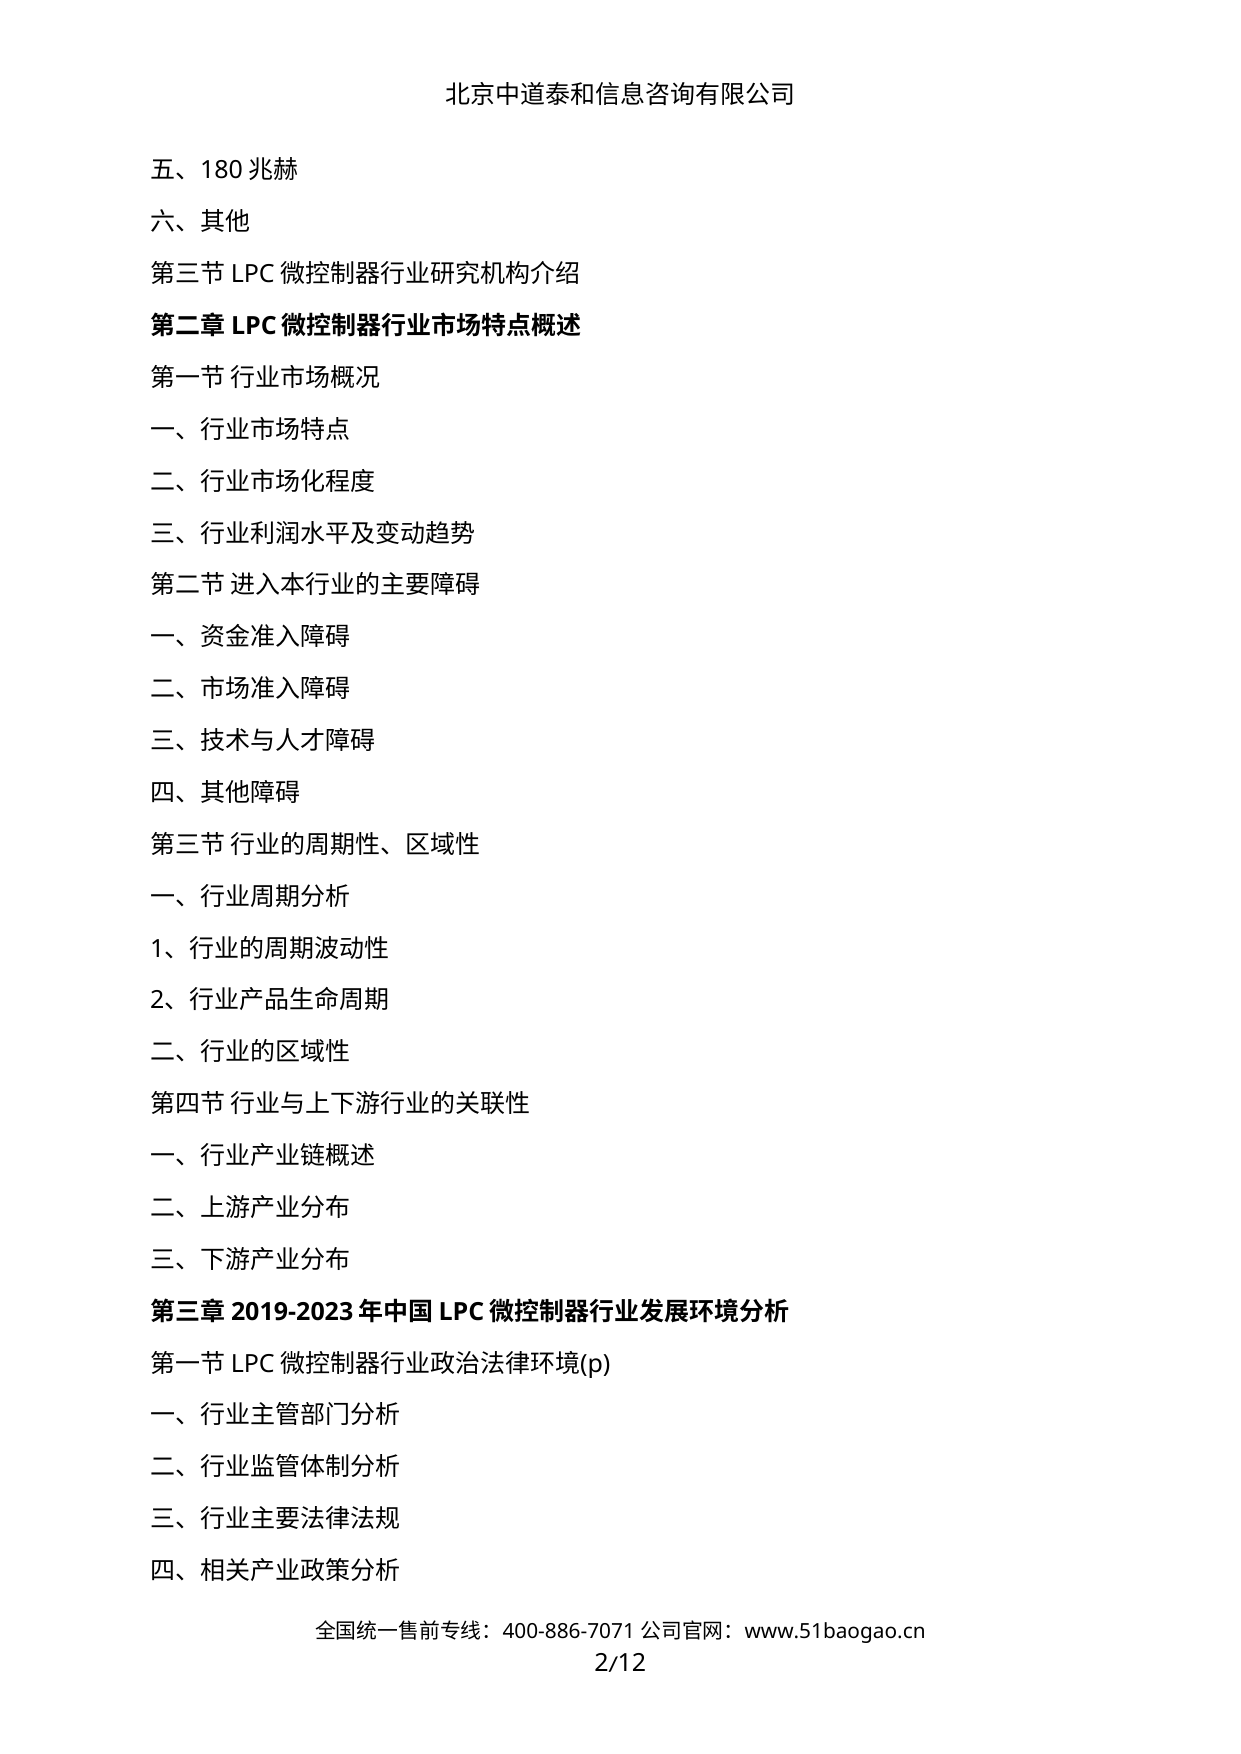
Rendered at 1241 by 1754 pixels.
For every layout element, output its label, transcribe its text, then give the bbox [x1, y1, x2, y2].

text 一、资金准入障碍 [150, 617, 1090, 653]
text 第三章 2019-2023年中国LPC微控制器行业发展环境分析 [150, 1291, 1090, 1327]
text 四、相关产业政策分析 [150, 1551, 1090, 1587]
text 二、行业监管体制分析 [150, 1447, 1090, 1483]
text 第三节 行业的周期性、区域性 [150, 824, 1090, 861]
text 第一节 LPC微控制器行业政治法律环境(p) [150, 1343, 1090, 1379]
text 四、其他障碍 [150, 772, 1090, 809]
text 六、其他 [150, 202, 1090, 238]
text 二、行业市场化程度 [150, 461, 1090, 497]
text 一、行业周期分析 [150, 876, 1090, 912]
text 第二章 LPC微控制器行业市场特点概述 [150, 306, 1090, 342]
text 一、行业产业链概述 [150, 1136, 1090, 1172]
text 第一节 行业市场概况 [150, 357, 1090, 394]
text 第三节 LPC微控制器行业研究机构介绍 [150, 254, 1090, 290]
text 三、行业主要法律法规 [150, 1499, 1090, 1535]
text 第四节 行业与上下游行业的关联性 [150, 1084, 1090, 1120]
text 二、行业的区域性 [150, 1032, 1090, 1068]
text 二、上游产业分布 [150, 1187, 1090, 1224]
text 1、行业的周期波动性 [150, 928, 1090, 964]
text 一、行业主管部门分析 [150, 1395, 1090, 1431]
text 三、下游产业分布 [150, 1239, 1090, 1276]
text 2、行业产品生命周期 [150, 980, 1090, 1016]
text 第二节 进入本行业的主要障碍 [150, 565, 1090, 601]
text 三、行业利润水平及变动趋势 [150, 513, 1090, 549]
text 五、180兆赫 [150, 150, 1090, 186]
text 二、市场准入障碍 [150, 669, 1090, 705]
text 一、行业市场特点 [150, 409, 1090, 446]
text 三、技术与人才障碍 [150, 721, 1090, 757]
